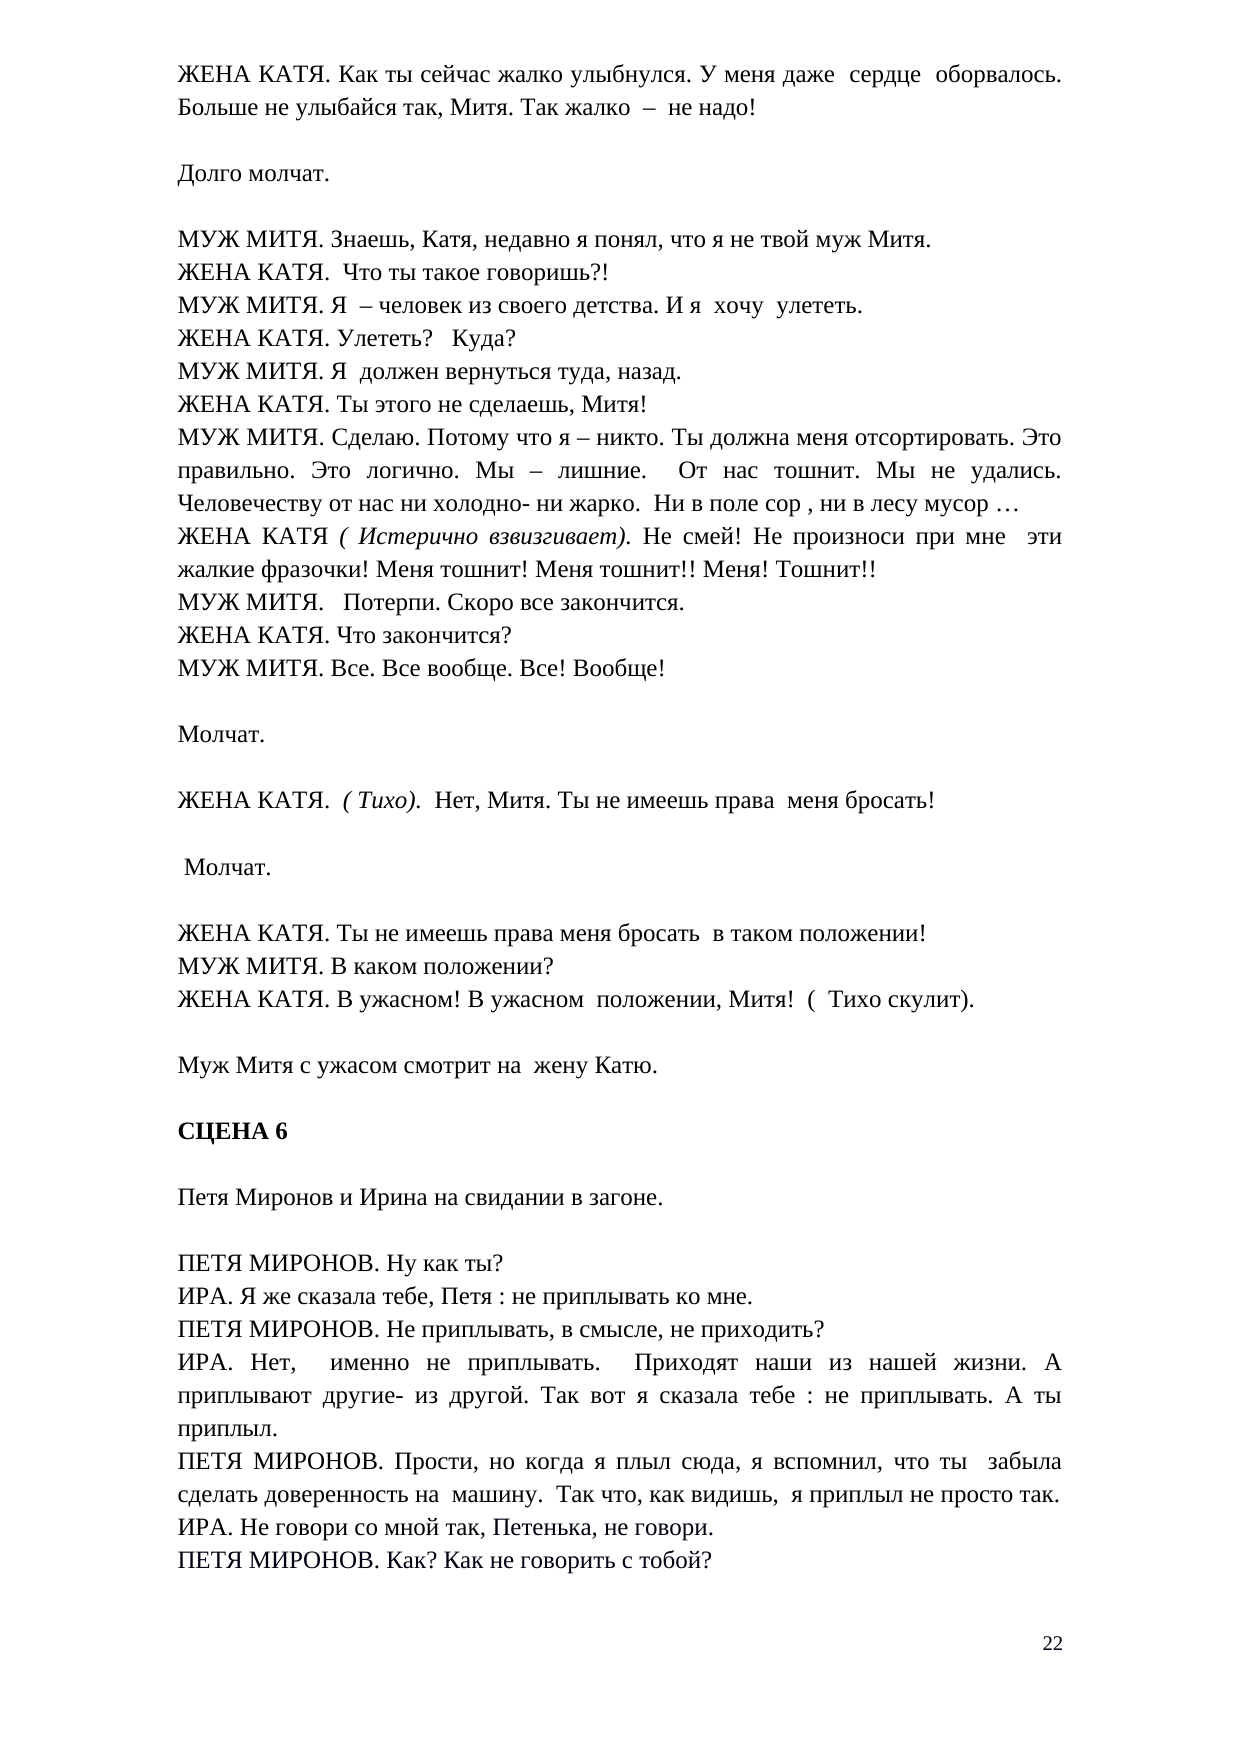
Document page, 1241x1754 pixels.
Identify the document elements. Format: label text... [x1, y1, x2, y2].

text Молчат. [177, 852, 1063, 880]
text Муж Митя с ужасом смотрит на жену Катю. [177, 1050, 1063, 1078]
text Молчат. [177, 719, 1063, 748]
text ЖЕНА КАТЯ. ( Тихо). Нет, Митя. Ты не имеешь права меня бросать! [177, 786, 1063, 814]
text ЖЕНА КАТЯ ( Истерично взвизгивает). Не смей! Не произноси при мне эти жалкие фразочки! Меня тошнит! Меня тошнит!! Меня! Тошнит!! [177, 521, 1063, 583]
text ИРА. Я же сказала тебе, Петя : не приплывать ко мне. [177, 1281, 1063, 1310]
text ЖЕНА КАТЯ. Как ты сейчас жалко улыбнулся. У меня даже сердце оборвалось. Больше не улыбайся так, Митя. Так жалко – не надо! [177, 59, 1063, 121]
text МУЖ МИТЯ. Знаешь, Катя, недавно я понял, что я не твой муж Митя. [177, 224, 1063, 253]
text ЖЕНА КАТЯ. Улететь? Куда? [177, 323, 1063, 352]
text ИРА. Нет, именно не приплывать. Приходят наши из нашей жизни. А приплывают другие- из другой. Так вот я сказала тебе : не приплывать. А ты приплыл. [177, 1347, 1063, 1442]
text ПЕТЯ МИРОНОВ. Ну как ты? [177, 1248, 1063, 1277]
text МУЖ МИТЯ. Я – человек из своего детства. И я хочу улететь. [177, 290, 1063, 319]
text Долго молчат. [177, 158, 1063, 187]
text ЖЕНА КАТЯ. Что ты такое говоришь?! [177, 257, 1063, 286]
text ЖЕНА КАТЯ. В ужасном! В ужасном положении, Митя! ( Тихо скулит). [177, 984, 1063, 1012]
text ЖЕНА КАТЯ. Ты не имеешь права меня бросать в таком положении! [177, 918, 1063, 946]
text СЦЕНА 6 [177, 1116, 1063, 1144]
text ЖЕНА КАТЯ. Ты этого не сделаешь, Митя! [177, 389, 1063, 418]
text ПЕТЯ МИРОНОВ. Не приплывать, в смысле, не приходить? [177, 1314, 1063, 1343]
text МУЖ МИТЯ. Потерпи. Скоро все закончится. [177, 587, 1063, 616]
text ПЕТЯ МИРОНОВ. Как? Как не говорить с тобой? [177, 1545, 1063, 1574]
text Петя Миронов и Ирина на свидании в загоне. [177, 1182, 1063, 1211]
text МУЖ МИТЯ. Я должен вернуться туда, назад. [177, 356, 1063, 385]
text ИРА. Не говори со мной так, Петенька, не говори. [177, 1512, 1063, 1541]
text ПЕТЯ МИРОНОВ. Прости, но когда я плыл сюда, я вспомнил, что ты забыла сделать доверенность на машину. Так что, как видишь, я приплыл не просто так. [177, 1446, 1063, 1508]
text МУЖ МИТЯ. Все. Все вообще. Все! Вообще! [177, 653, 1063, 682]
text ЖЕНА КАТЯ. Что закончится? [177, 621, 1063, 649]
text МУЖ МИТЯ. В каком положении? [177, 951, 1063, 979]
text МУЖ МИТЯ. Сделаю. Потому что я – никто. Ты должна меня отсортировать. Это правильно. Это логично. Мы – лишние. От нас тошнит. Мы не удались. Человечеству от нас ни холодно- ни жарко. Ни в поле сор , ни в лесу мусор … [177, 422, 1063, 517]
